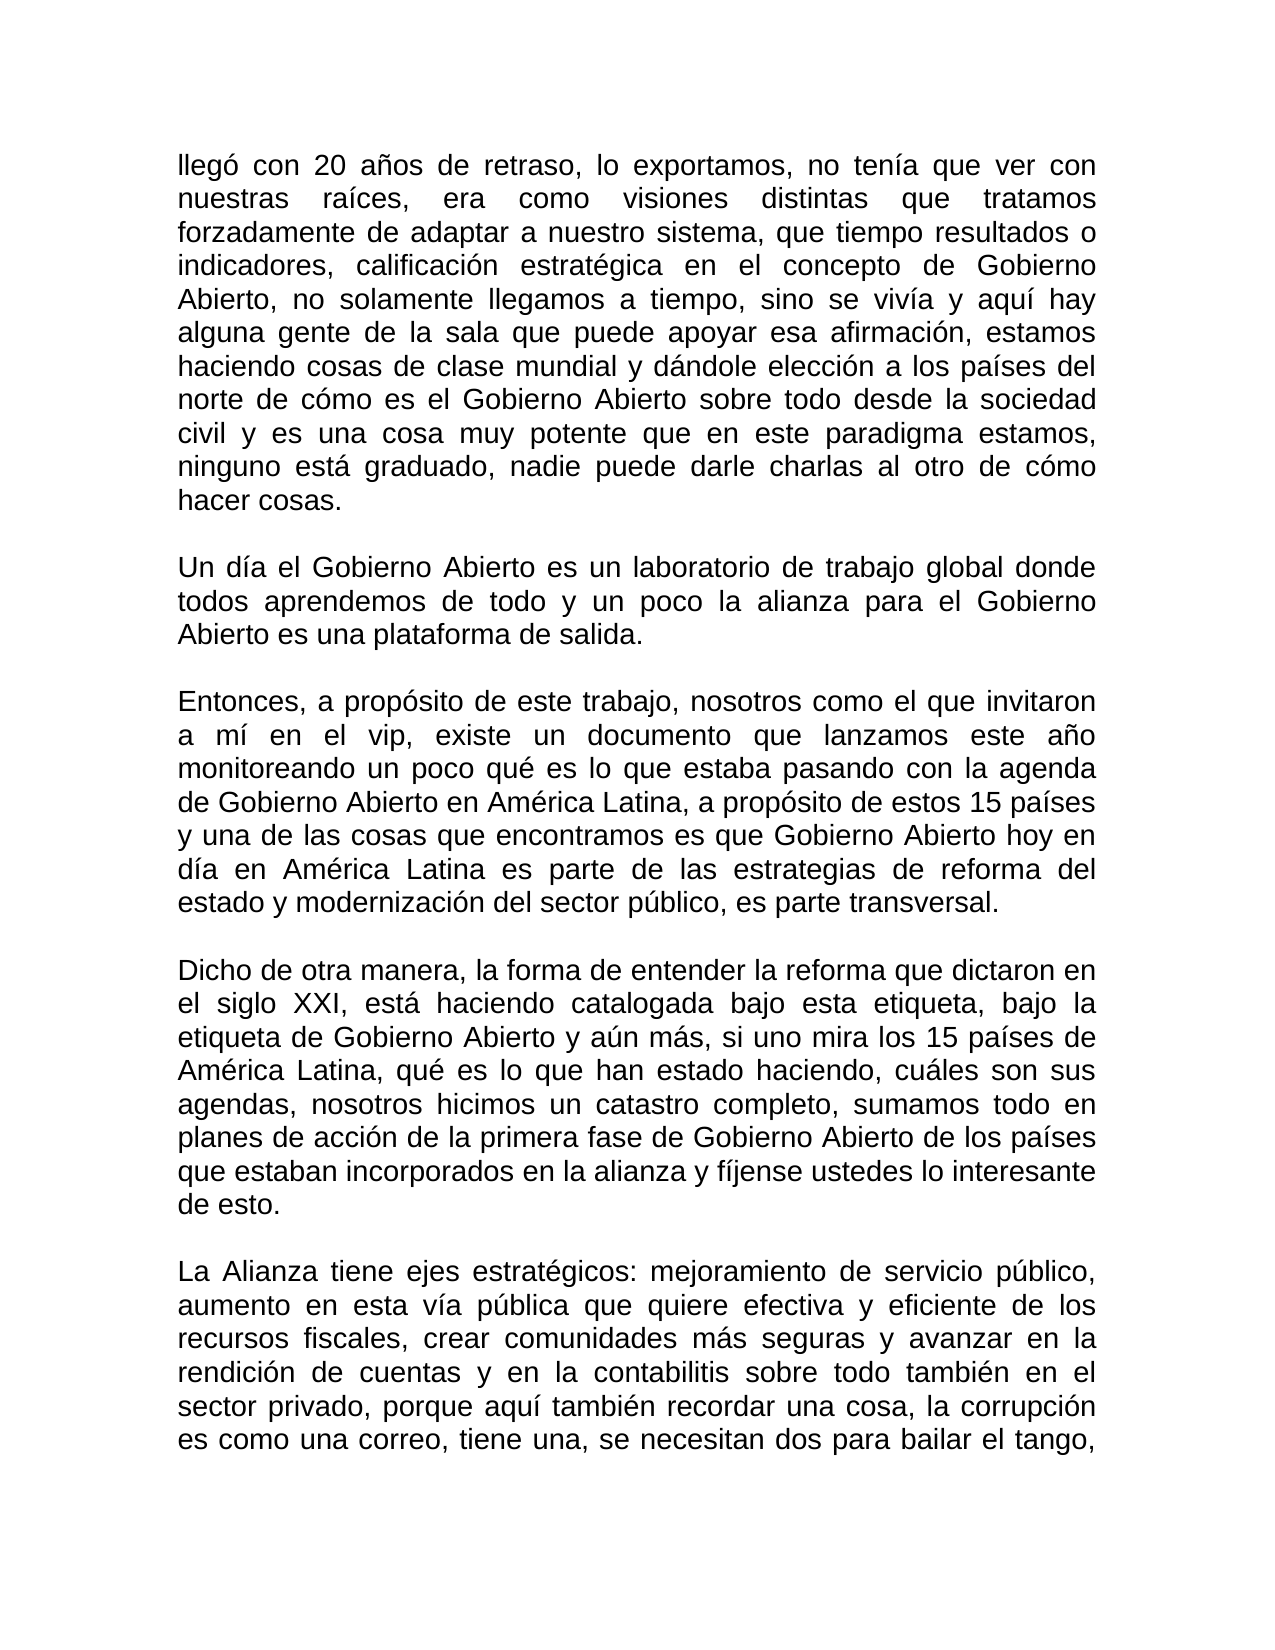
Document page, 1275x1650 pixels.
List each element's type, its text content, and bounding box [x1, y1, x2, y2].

text Entonces, a propósito de este trabajo, nosotros como el que invitaron a mí en el vip, existe un documento que lanzamos este año monitoreando un poco qué es lo que estaba pasando con la agenda de Gobierno Abierto en América Latina, a propósito de estos 15 países y una de las cosas que encontramos es que Gobierno Abierto hoy en día en América Latina es parte de las estrategias de reforma del estado y modernización del sector público, es parte transversal. [177, 684, 1098, 919]
text Un día el Gobierno Abierto es un laboratorio de trabajo global donde todos aprendemos de todo y un poco la alianza para el Gobierno Abierto es una plataforma de salida. [177, 550, 1098, 651]
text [177, 1254, 1098, 1456]
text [177, 148, 1098, 517]
text Dicho de otra manera, la forma de entender la reforma que dictaron en el siglo XXI, está haciendo catalogada bajo esta etiqueta, bajo la etiqueta de Gobierno Abierto y aún más, si uno mira los 15 países de América Latina, qué es lo que han estado haciendo, cuáles son sus agendas, nosotros hicimos un catastro completo, sumamos todo en planes de acción de la primera fase de Gobierno Abierto de los países que estaban incorporados en la alianza y fíjense ustedes lo interesante de esto. [177, 953, 1098, 1221]
